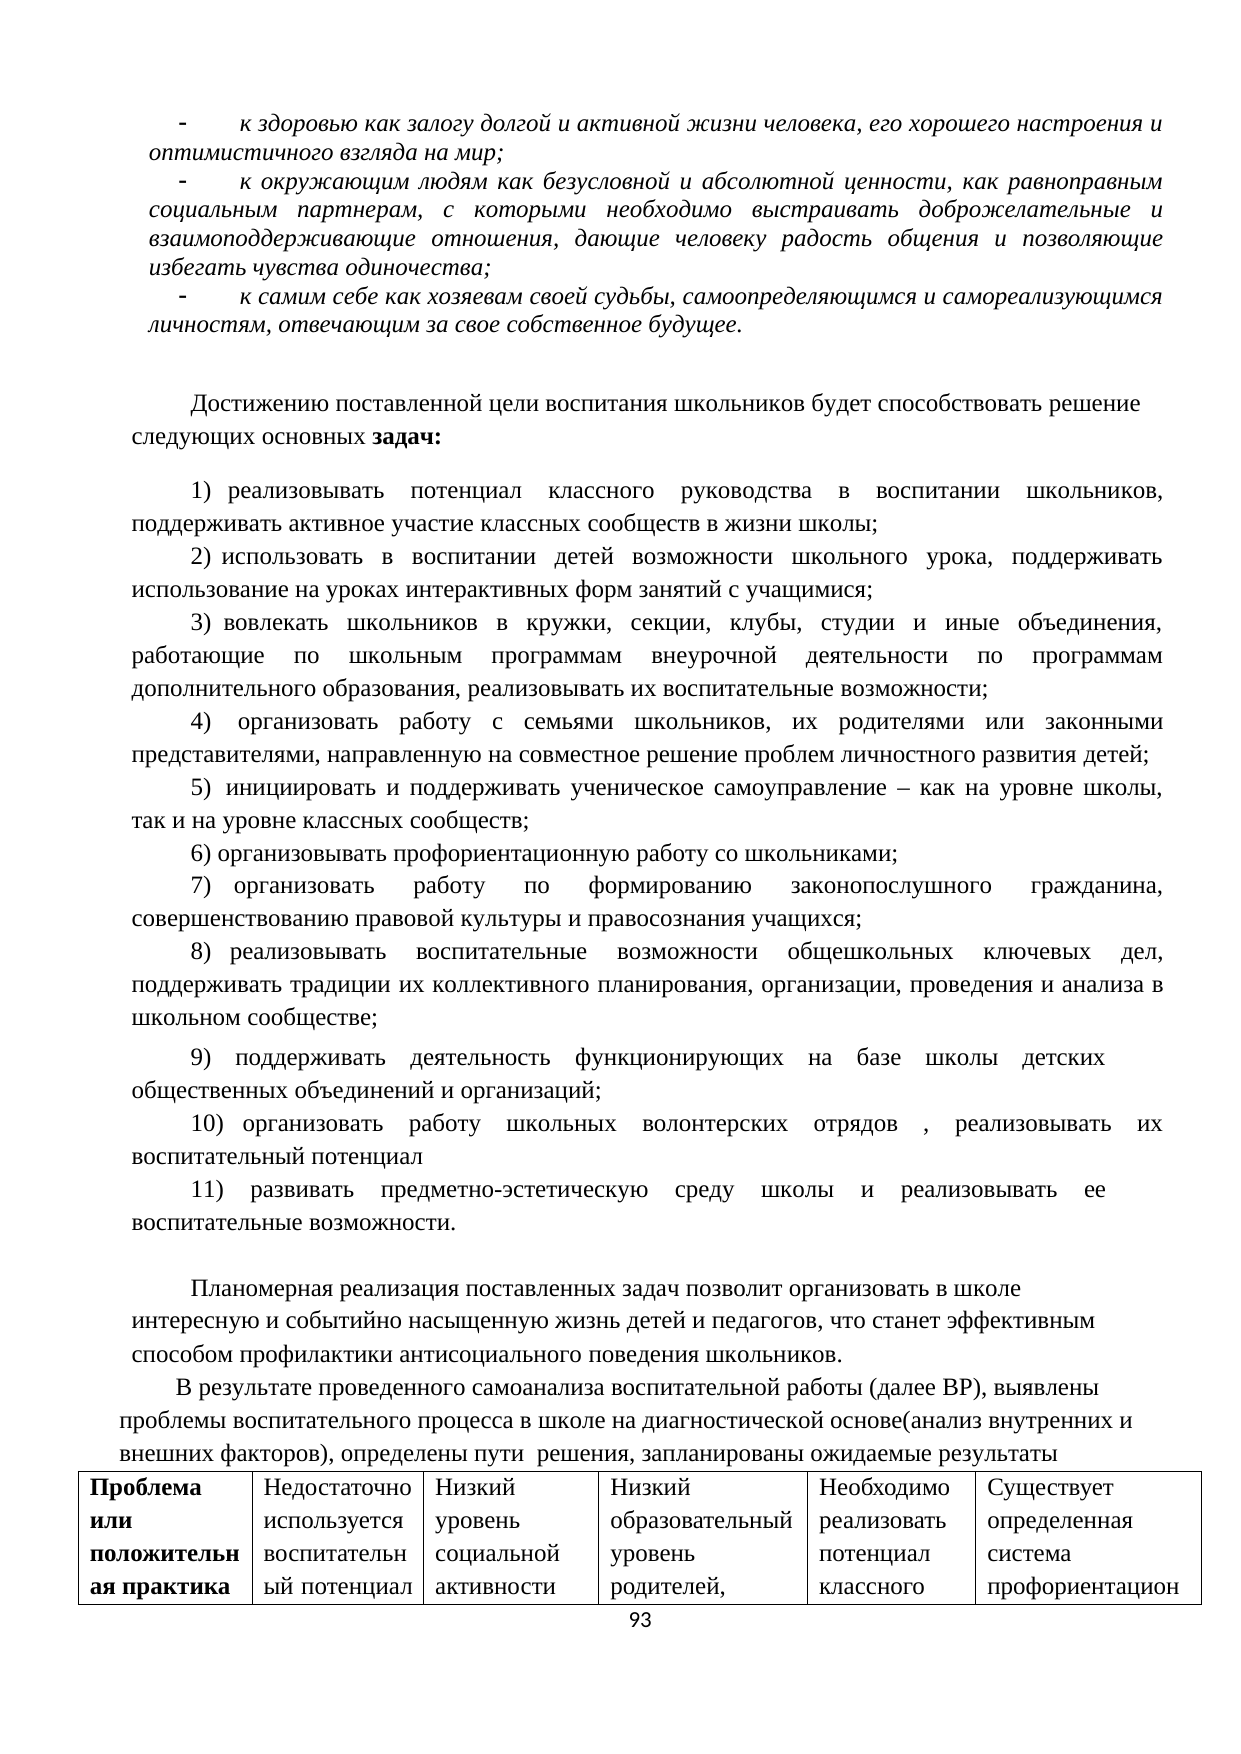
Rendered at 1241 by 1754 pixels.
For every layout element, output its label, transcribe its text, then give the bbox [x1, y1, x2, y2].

list организовывать профориентационную работу со школьниками; [190, 838, 1190, 867]
list организовать работу школьных волонтерских отрядов , реализовывать их воспитательный потенциал [131, 1108, 1163, 1170]
list к окружающим людям как безусловной и абсолютной ценности, как равноправным социальным партнерам, с которыми необходимо выстраивать доброжелательные и взаимоподдерживающие отношения, дающие человеку радость общения и позволяющие избегать чувства одиночества; [149, 166, 1164, 281]
list к здоровью как залогу долгой и активной жизни человека, его хорошего настроения и оптимистичного взгляда на мир; [149, 108, 1164, 166]
list реализовывать воспитательные возможности общешкольных ключевых дел, поддерживать традиции их коллективного планирования, организации, проведения и анализа в школьном сообществе; [131, 936, 1163, 1031]
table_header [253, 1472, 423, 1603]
list организовать работу по формированию законопослушного гражданина, совершенствованию правовой культуры и правосознания учащихся; [131, 870, 1163, 932]
list развивать предметно-эстетическую среду школы и реализовывать ее воспитательные возможности. [131, 1174, 1163, 1236]
list поддерживать деятельность функционирующих на базе школы детских общественных объединений и организаций; [131, 1042, 1163, 1104]
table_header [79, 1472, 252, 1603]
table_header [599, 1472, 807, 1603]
text Планомерная реализация поставленных задач позволит организовать в школе интересную и событийно насыщенную жизнь детей и педагогов, что станет эффективным способом профилактики антисоциального поведения школьников. [131, 1273, 1154, 1367]
text Достижению поставленной цели воспитания школьников будет способствовать решение следующих основных задач: [131, 388, 1183, 450]
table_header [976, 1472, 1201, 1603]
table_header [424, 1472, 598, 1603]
list к самим себе как хозяевам своей судьбы, самоопределяющимся и самореализующимся личностям, отвечающим за свое собственное будущее. [149, 281, 1164, 338]
list использовать в воспитании детей возможности школьного урока, поддерживать использование на уроках интерактивных форм занятий с учащимися; [131, 541, 1163, 603]
list организовать работу с семьями школьников, их родителями или законными представителями, направленную на совместное решение проблем личностного развития детей; [131, 706, 1163, 768]
text В результате проведенного самоанализа воспитательной работы (далее ВР), выявлены проблемы воспитательного процесса в школе на диагностической основе(анализ внутренних и внешних факторов), определены пути решения, запланированы ожидаемые результаты [119, 1372, 1154, 1466]
list вовлекать школьников в кружки, секции, клубы, студии и иные объединения, работающие по школьным программам внеурочной деятельности по программам дополнительного образования, реализовывать их воспитательные возможности; [131, 607, 1163, 702]
list инициировать и поддерживать ученическое самоуправление – как на уровне школы, так и на уровне классных сообществ; [131, 772, 1163, 834]
list реализовывать потенциал классного руководства в воспитании школьников, поддерживать активное участие классных сообществ в жизни школы; [131, 475, 1163, 537]
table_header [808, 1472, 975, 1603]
